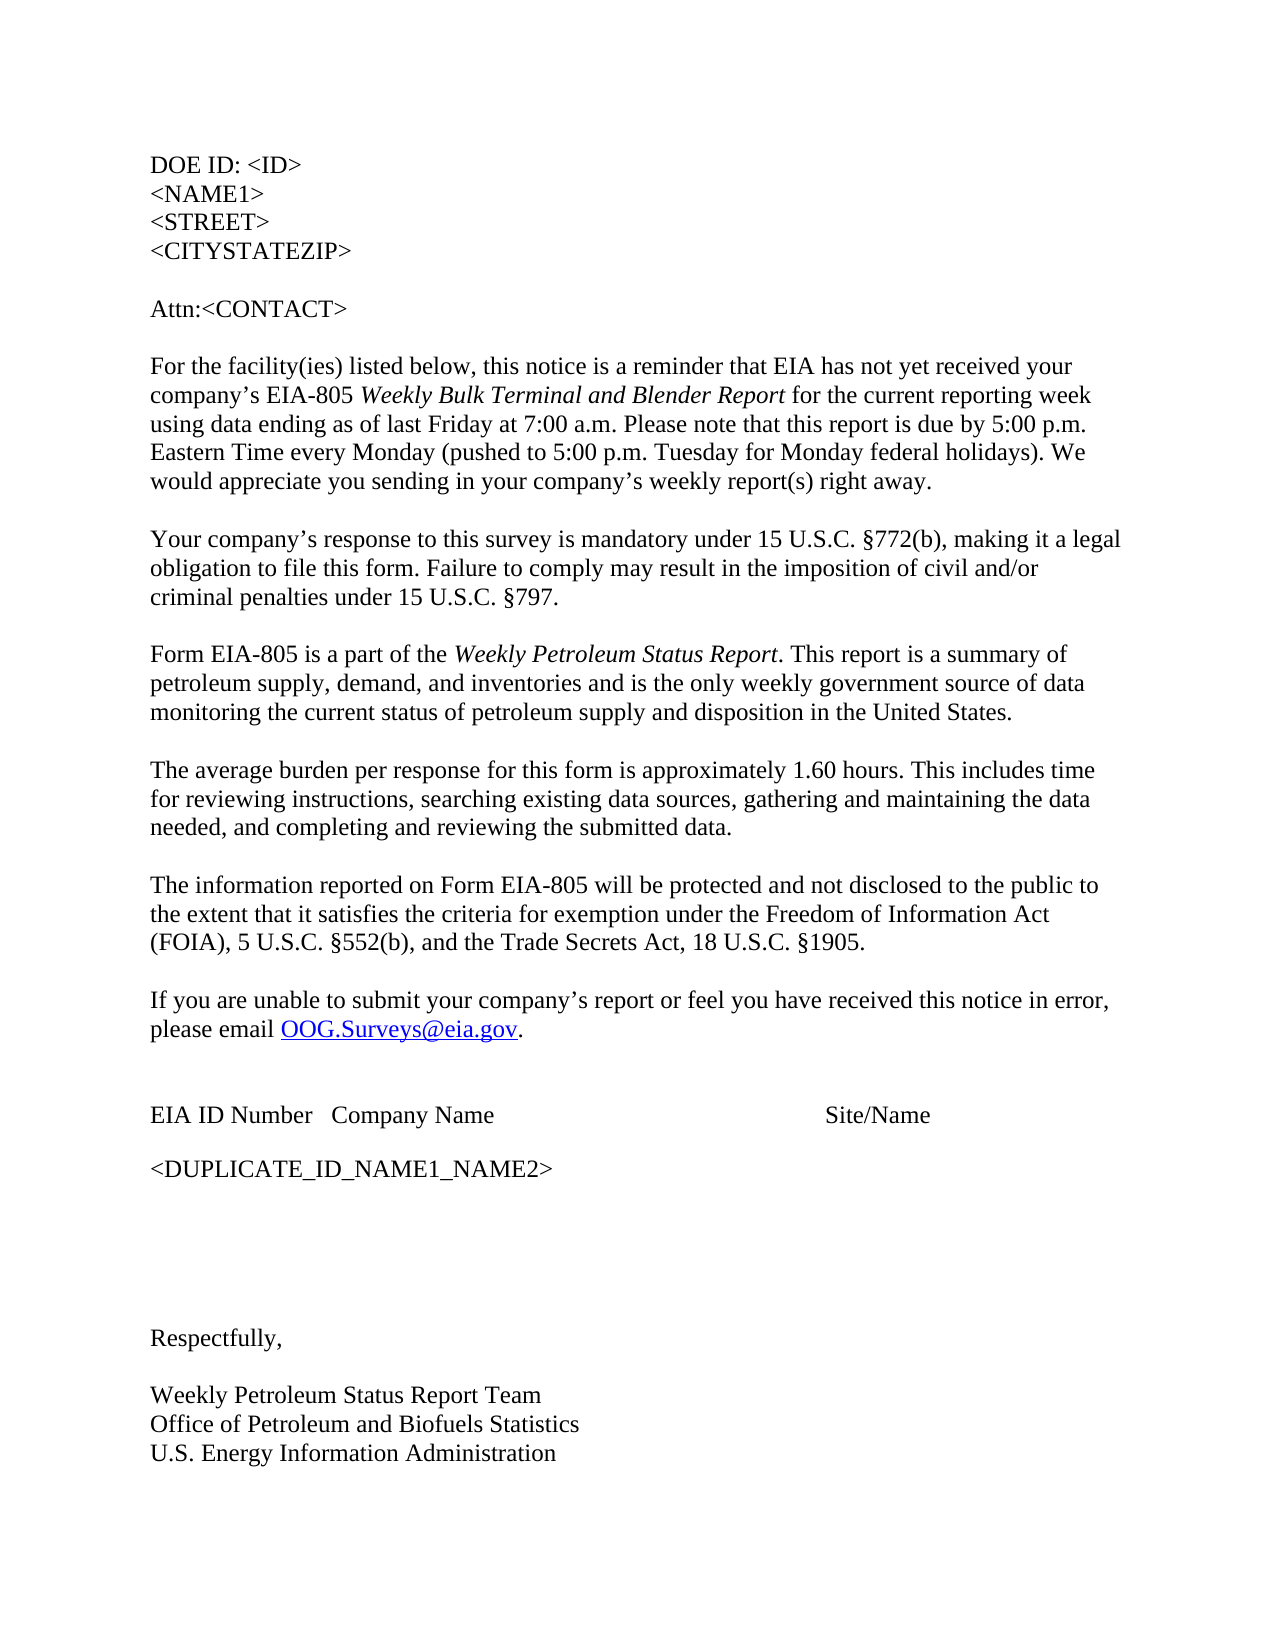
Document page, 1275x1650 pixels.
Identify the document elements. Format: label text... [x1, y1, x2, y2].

text Your company’s response to this survey is mandatory under 15 U.S.C. §772(b), making it a legal obligation to file this form. Failure to comply may result in the imposition of civil and/or criminal penalties under 15 U.S.C. §797. [150, 524, 1125, 610]
text <CITYSTATEZIP> [150, 236, 1125, 265]
text For the facility(ies) listed below, this notice is a reminder that EIA has not yet received your company’s EIA-805 Weekly Bulk Terminal and Blender Report for the current reporting week using data ending as of last Friday at 7:00 a.m. Please note that this report is due by 5:00 p.m. Eastern Time every Monday (pushed to 5:00 p.m. Tuesday for Monday federal holidays). We would appreciate you sending in your company’s weekly report(s) right away. [150, 351, 1125, 495]
text Office of Petroleum and Biofuels Statistics [150, 1409, 1125, 1438]
text Weekly Petroleum Status Report Team [150, 1380, 1125, 1409]
text The average burden per response for this form is approximately 1.60 hours. This includes time for reviewing instructions, searching existing data sources, gathering and maintaining the data needed, and completing and reviewing the submitted data. [150, 755, 1125, 841]
text The information reported on Form EIA-805 will be protected and not disclosed to the public to the extent that it satisfies the criteria for exemption under the Freedom of Information Act (FOIA), 5 U.S.C. §552(b), and the Trade Secrets Act, 18 U.S.C. §1905. [150, 870, 1125, 956]
text DOE ID: <ID> [150, 150, 1125, 179]
text <DUPLICATE_ID_NAME1_NAME2> [150, 1154, 1125, 1183]
text Attn:<CONTACT> [150, 294, 1125, 322]
text Form EIA-805 is a part of the Weekly Petroleum Status Report. This report is a summary of petroleum supply, demand, and inventories and is the only weekly government source of data monitoring the current status of petroleum supply and disposition in the United States. [150, 639, 1125, 726]
text <STREET> [150, 207, 1125, 236]
text Respectfully, [150, 1323, 1125, 1351]
text EIA ID Number Company Name Site/Name [150, 1100, 1125, 1129]
text <NAME1> [150, 179, 1125, 207]
text If you are unable to submit your company’s report or feel you have received this notice in error, please email OOG.Surveys@eia.gov. [150, 985, 1125, 1042]
text U.S. Energy Information Administration [150, 1438, 1125, 1466]
